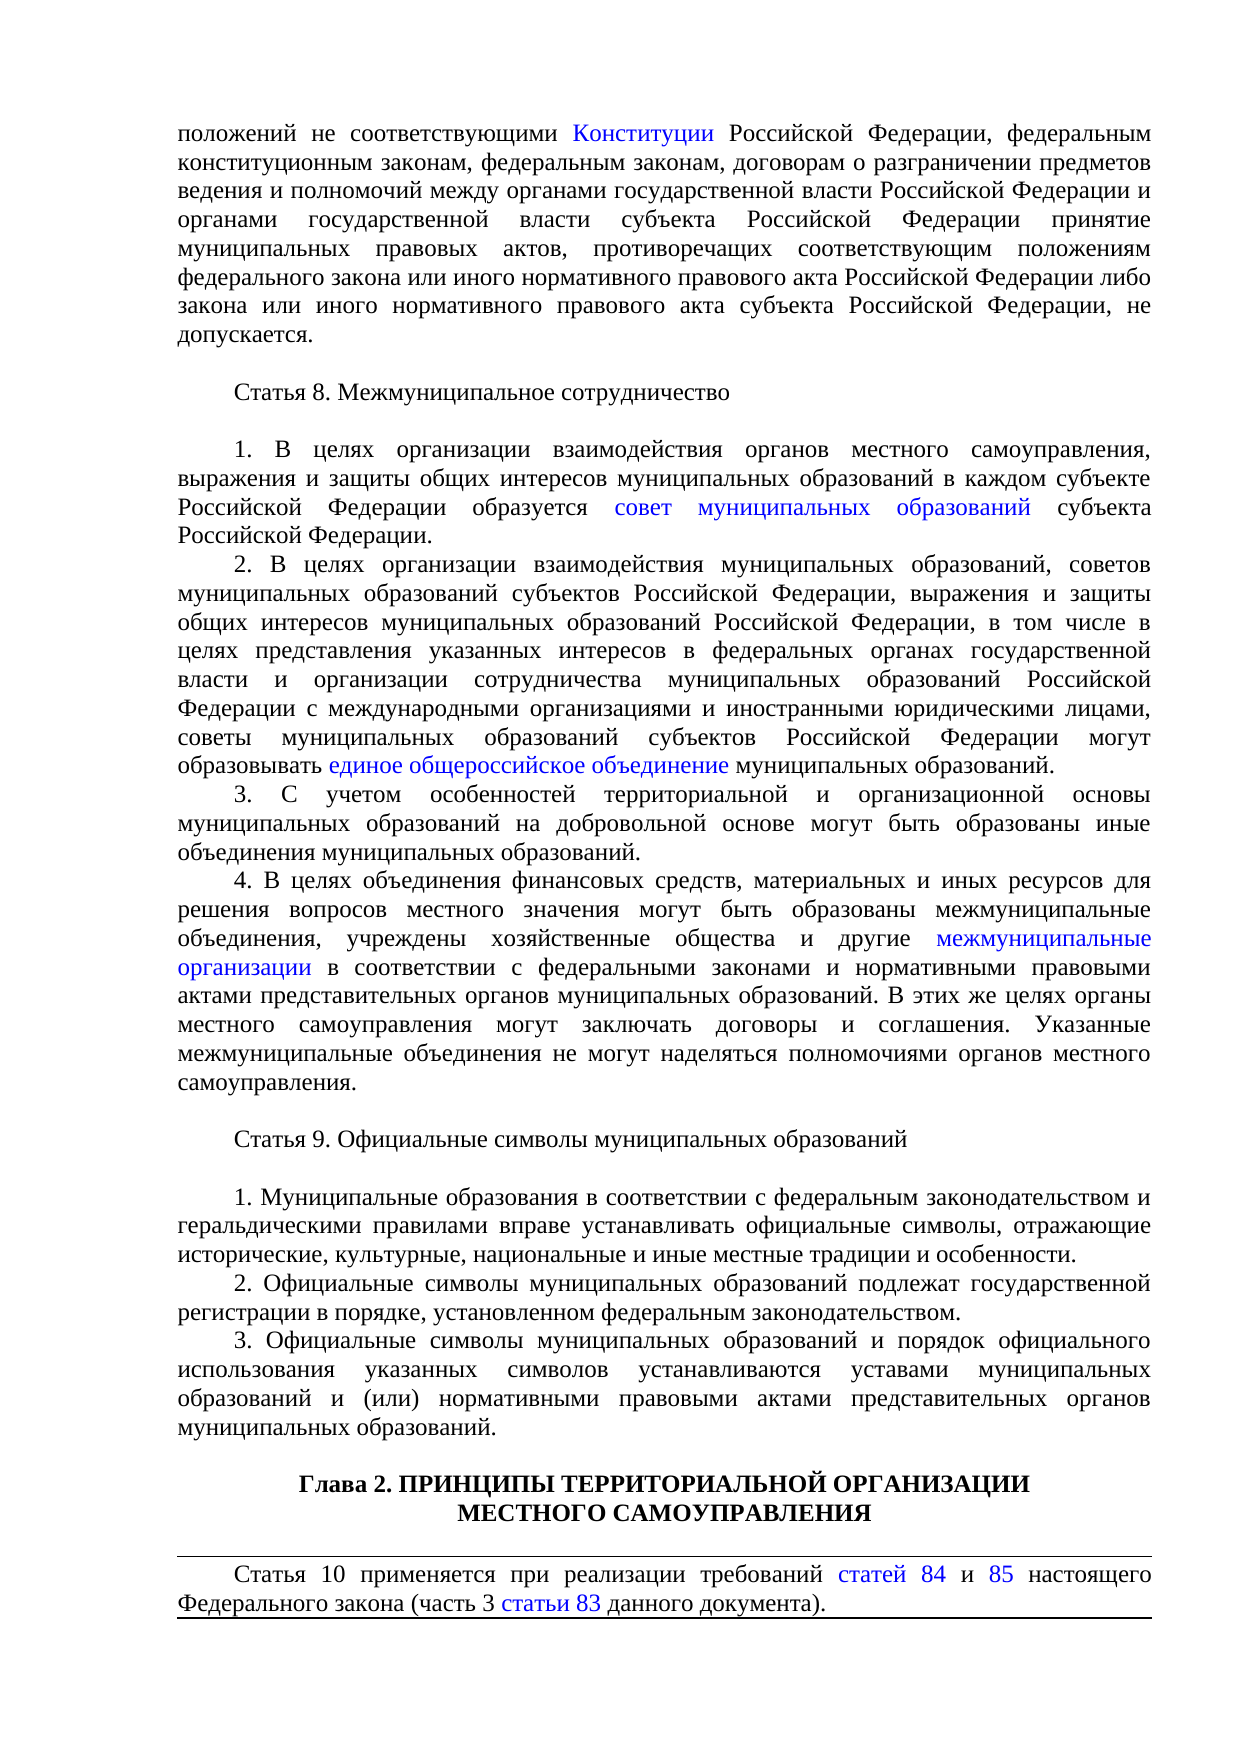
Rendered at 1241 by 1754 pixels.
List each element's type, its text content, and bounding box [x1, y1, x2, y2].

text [177, 118, 1152, 348]
text 2. В целях организации взаимодействия муниципальных образований, советов муниципальных образований субъектов Российской Федерации, выражения и защиты общих интересов муниципальных образований Российской Федерации, в том числе в целях представления указанных интересов в федеральных органах государственной власти и организации сотрудничества муниципальных образований Российской Федерации с международными организациями и иностранными юридическими лицами, советы муниципальных образований субъектов Российской Федерации могут образовывать единое общероссийское объединение муниципальных образований. [177, 549, 1152, 779]
title МЕСТНОГО САМОУПРАВЛЕНИЯ [177, 1498, 1152, 1527]
text Статья 10 применяется при реализации требований статей 84 и 85 настоящего Федерального закона (часть 3 статьи 83 данного документа). [177, 1559, 1152, 1617]
text 1. Муниципальные образования в соответствии с федеральным законодательством и геральдическими правилами вправе устанавливать официальные символы, отражающие исторические, культурные, национальные и иные местные традиции и особенности. [177, 1182, 1152, 1268]
text 2. Официальные символы муниципальных образований подлежат государственной регистрации в порядке, установленном федеральным законодательством. [177, 1268, 1152, 1326]
text 3. С учетом особенностей территориальной и организационной основы муниципальных образований на добровольной основе могут быть образованы иные объединения муниципальных образований. [177, 779, 1152, 866]
text 3. Официальные символы муниципальных образований и порядок официального использования указанных символов устанавливаются уставами муниципальных образований и (или) нормативными правовыми актами представительных органов муниципальных образований. [177, 1326, 1152, 1441]
text Статья 8. Межмуниципальное сотрудничество [177, 377, 1152, 406]
text Статья 9. Официальные символы муниципальных образований [177, 1124, 1152, 1153]
text 1. В целях организации взаимодействия органов местного самоуправления, выражения и защиты общих интересов муниципальных образований в каждом субъекте Российской Федерации образуется совет муниципальных образований субъекта Российской Федерации. [177, 434, 1152, 549]
text 4. В целях объединения финансовых средств, материальных и иных ресурсов для решения вопросов местного значения могут быть образованы межмуниципальные объединения, учреждены хозяйственные общества и другие межмуниципальные организации в соответствии с федеральными законами и нормативными правовыми актами представительных органов муниципальных образований. В этих же целях органы местного самоуправления могут заключать договоры и соглашения. Указанные межмуниципальные объединения не могут наделяться полномочиями органов местного самоуправления. [177, 866, 1152, 1096]
title Глава 2. ПРИНЦИПЫ ТЕРРИТОРИАЛЬНОЙ ОРГАНИЗАЦИИ [177, 1469, 1152, 1498]
